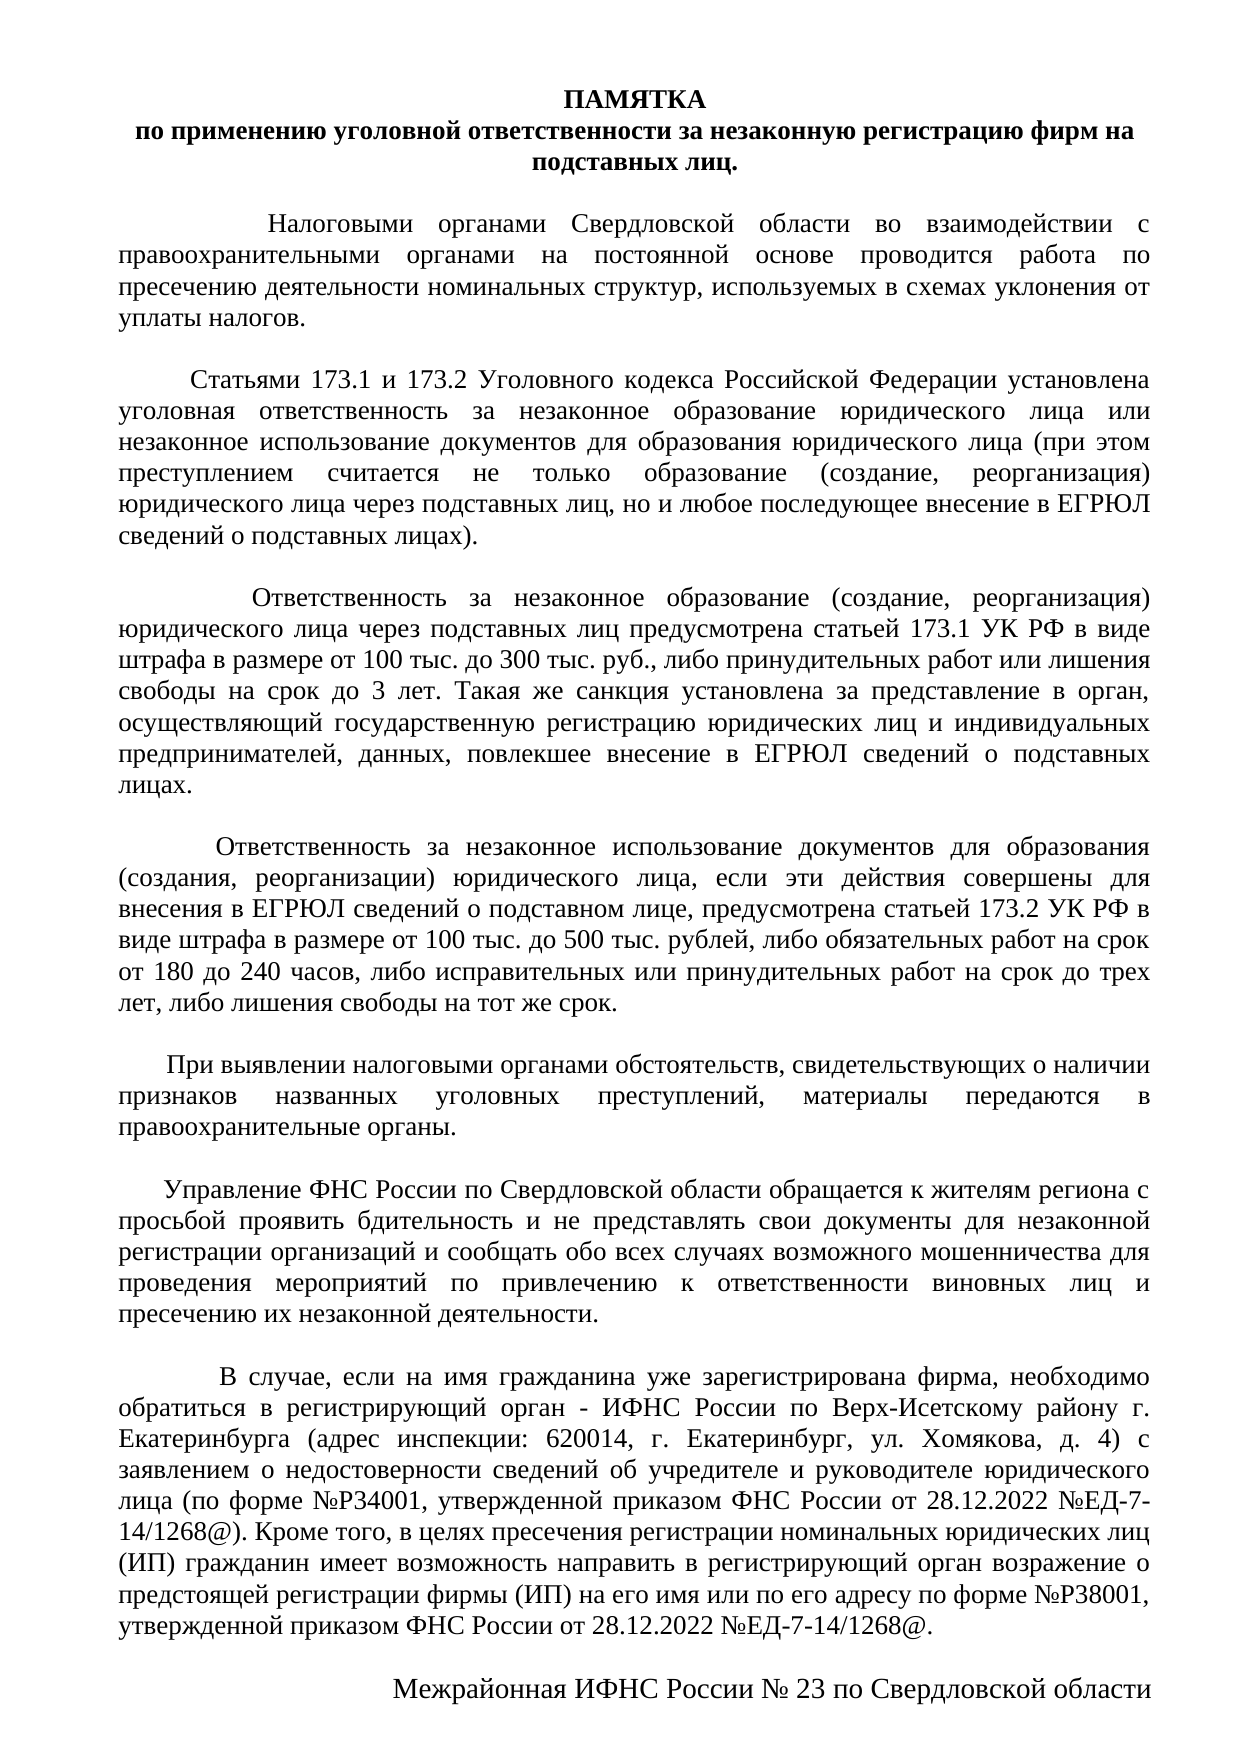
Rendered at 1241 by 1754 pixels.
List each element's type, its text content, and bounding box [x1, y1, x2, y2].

text Управление ФНС России по Свердловской области обращается к жителям региона с просьбой проявить бдительность и не представлять свои документы для незаконной регистрации организаций и сообщать обо всех случаях возможного мошенничества для проведения мероприятий по привлечению к ответственности виновных лиц и пресечению их незаконной деятельности. [118, 1173, 1152, 1328]
text ПАМЯТКА [118, 83, 1152, 114]
text Ответственность за незаконное образование (создание, реорганизация) юридического лица через подставных лиц предусмотрена статьей 173.1 УК РФ в виде штрафа в размере от 100 тыс. до 300 тыс. руб., либо принудительных работ или лишения свободы на срок до 3 лет. Такая же санкция установлена за представление в орган, осуществляющий государственную регистрацию юридических лиц и индивидуальных предпринимателей, данных, повлекшее внесение в ЕГРЮЛ сведений о подставных лицах. [118, 581, 1152, 799]
text по применению уголовной ответственности за незаконную регистрацию фирм на подставных лиц. [118, 114, 1152, 176]
text При выявлении налоговыми органами обстоятельств, свидетельствующих о наличии признаков названных уголовных преступлений, материалы передаются в правоохранительные органы. [118, 1048, 1152, 1142]
text Ответственность за незаконное использование документов для образования (создания, реорганизации) юридического лица, если эти действия совершены для внесения в ЕГРЮЛ сведений о подставном лице, предусмотрена статьей 173.2 УК РФ в виде штрафа в размере от 100 тыс. до 500 тыс. рублей, либо обязательных работ на срок от 180 до 240 часов, либо исправительных или принудительных работ на срок до трех лет, либо лишения свободы на тот же срок. [118, 830, 1152, 1017]
text В случае, если на имя гражданина уже зарегистрирована фирма, необходимо обратиться в регистрирующий орган - ИФНС России по Верх-Исетскому району г. Екатеринбурга (адрес инспекции: 620014, г. Екатеринбург, ул. Хомякова, д. 4) с заявлением о недостоверности сведений об учредителе и руководителе юридического лица (по форме №Р34001, утвержденной приказом ФНС России от 28.12.2022 №ЕД-7-14/1268@). Кроме того, в целях пресечения регистрации номинальных юридических лиц (ИП) гражданин имеет возможность направить в регистрирующий орган возражение о предстоящей регистрации фирмы (ИП) на его имя или по его адресу по форме №Р38001, утвержденной приказом ФНС России от 28.12.2022 №ЕД-7-14/1268@. [118, 1360, 1152, 1640]
text Налоговыми органами Свердловской области во взаимодействии с правоохранительными органами на постоянной основе проводится работа по пресечению деятельности номинальных структур, используемых в схемах уклонения от уплаты налогов. [118, 207, 1152, 332]
text Межрайонная ИФНС России № 23 по Свердловской области [118, 1671, 1152, 1705]
text Статьями 173.1 и 173.2 Уголовного кодекса Российской Федерации установлена уголовная ответственность за незаконное образование юридического лица или незаконное использование документов для образования юридического лица (при этом преступлением считается не только образование (создание, реорганизация) юридического лица через подставных лиц, но и любое последующее внесение в ЕГРЮЛ сведений о подставных лицах). [118, 363, 1152, 550]
